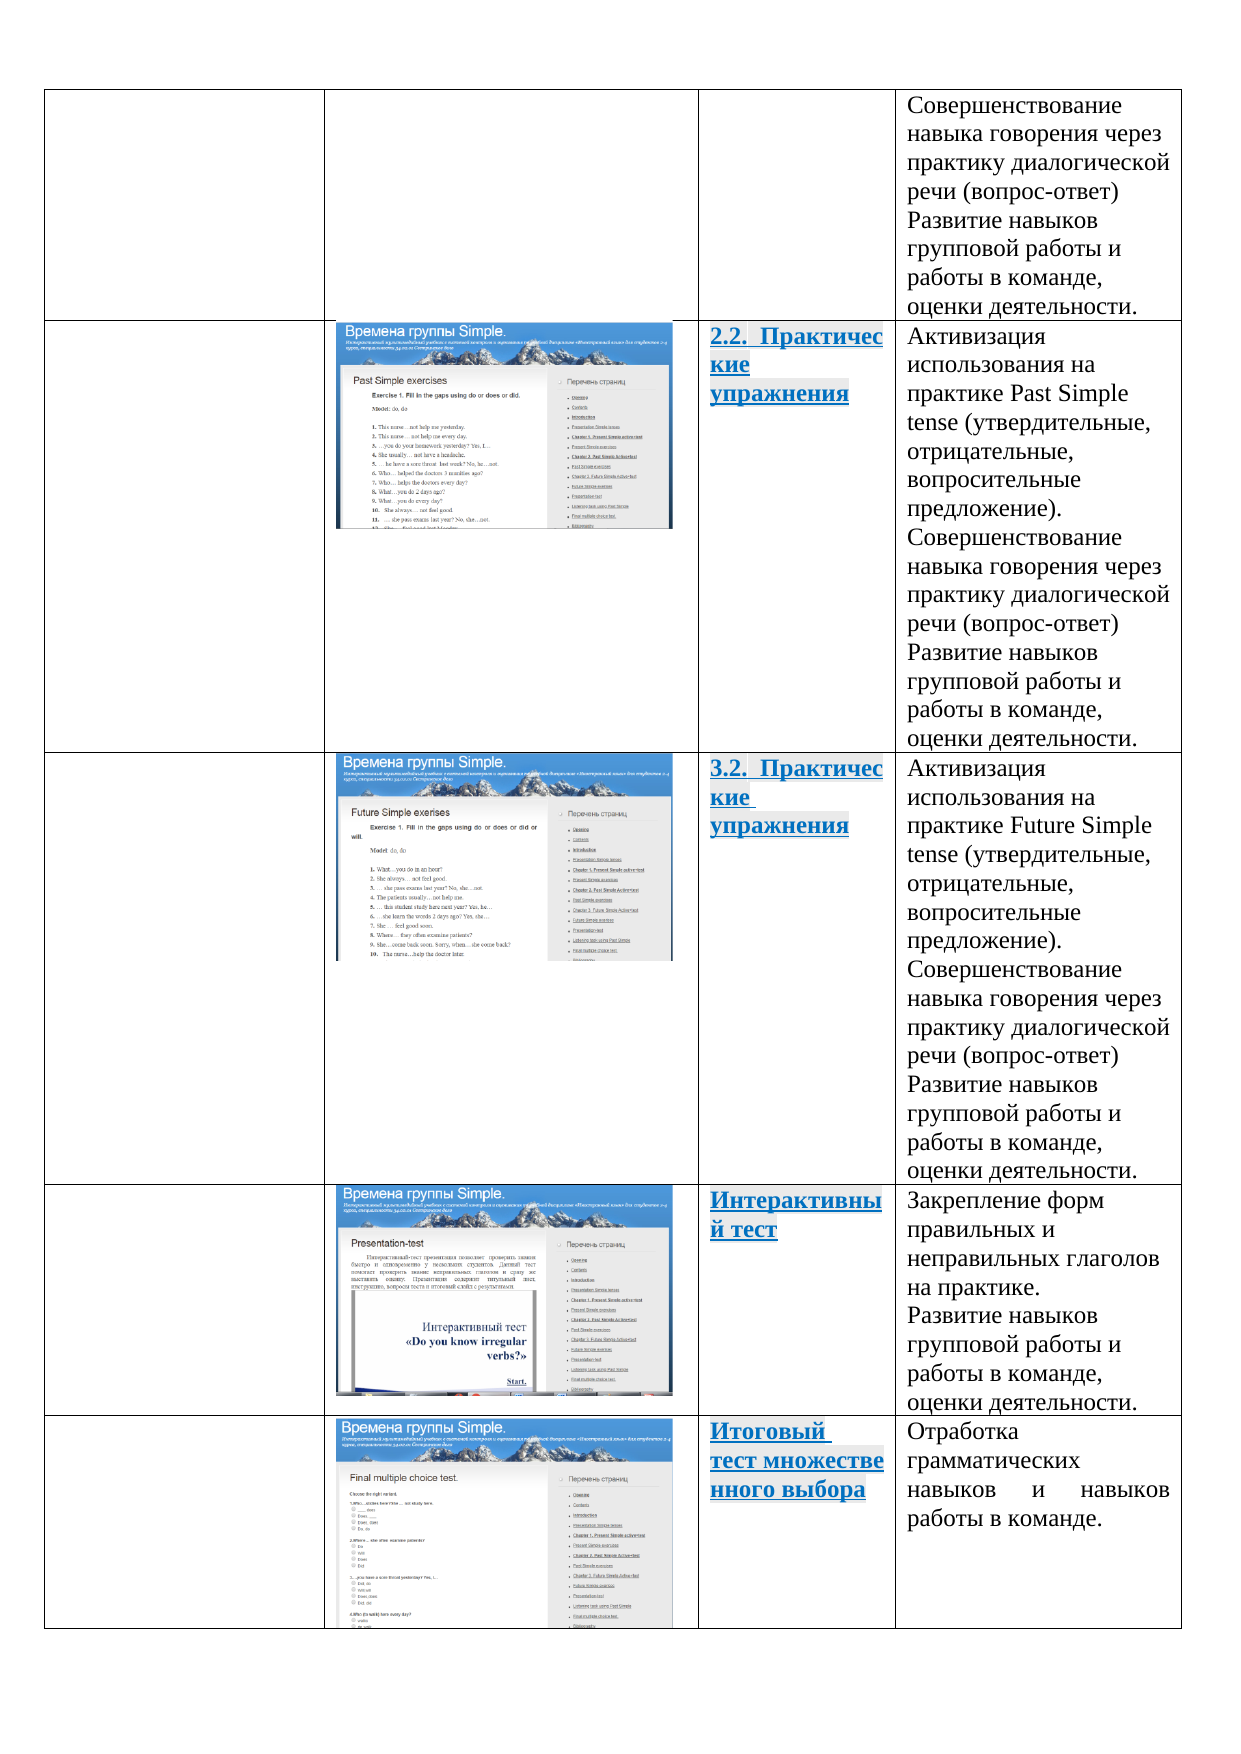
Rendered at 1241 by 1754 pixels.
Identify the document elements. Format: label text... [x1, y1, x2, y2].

table_cell Закрепление форм правильных и неправильных глаголов на практике. Развитие навыков групповой работы и работы в команде, оценки деятельности. [896, 1185, 1181, 1415]
table_cell 3.2. Практические упражнения [699, 753, 895, 1184]
table_cell Интерактивный тест [699, 1185, 895, 1415]
table_cell [325, 1416, 336, 1628]
table_cell [45, 90, 324, 320]
table_cell [325, 753, 698, 1184]
picture [336, 753, 673, 961]
table_cell Активизация использования на практике Future Simple tense (утвердительные, отрицательные, вопросительные предложение). Совершенствование навыка говорения через практику диалогической речи (вопрос-ответ) Развитие навыков групповой работы и работы в команде, оценки деятельности. [896, 753, 1181, 1184]
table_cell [699, 90, 895, 320]
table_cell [896, 90, 1181, 320]
table_cell Отработка грамматических навыков и навыков работы в команде. [896, 1416, 1181, 1628]
picture [336, 1185, 673, 1396]
table_cell [45, 321, 324, 752]
table_cell [45, 753, 324, 1184]
table_cell 2.2. Практические упражнения [699, 321, 895, 752]
picture [336, 1416, 673, 1628]
table_cell [45, 1185, 324, 1415]
table_cell Итоговый тест множественного выбора [699, 1416, 895, 1628]
table_cell [673, 1416, 698, 1628]
table_cell [325, 321, 698, 752]
picture [336, 320, 673, 529]
table_cell [45, 1416, 324, 1628]
table_cell [325, 90, 698, 320]
table_cell Активизация использования на практике Past Simple tense (утвердительные, отрицательные, вопросительные предложение). Совершенствование навыка говорения через практику диалогической речи (вопрос-ответ) Развитие навыков групповой работы и работы в команде, оценки деятельности. [896, 321, 1181, 752]
table_cell [325, 1185, 698, 1415]
